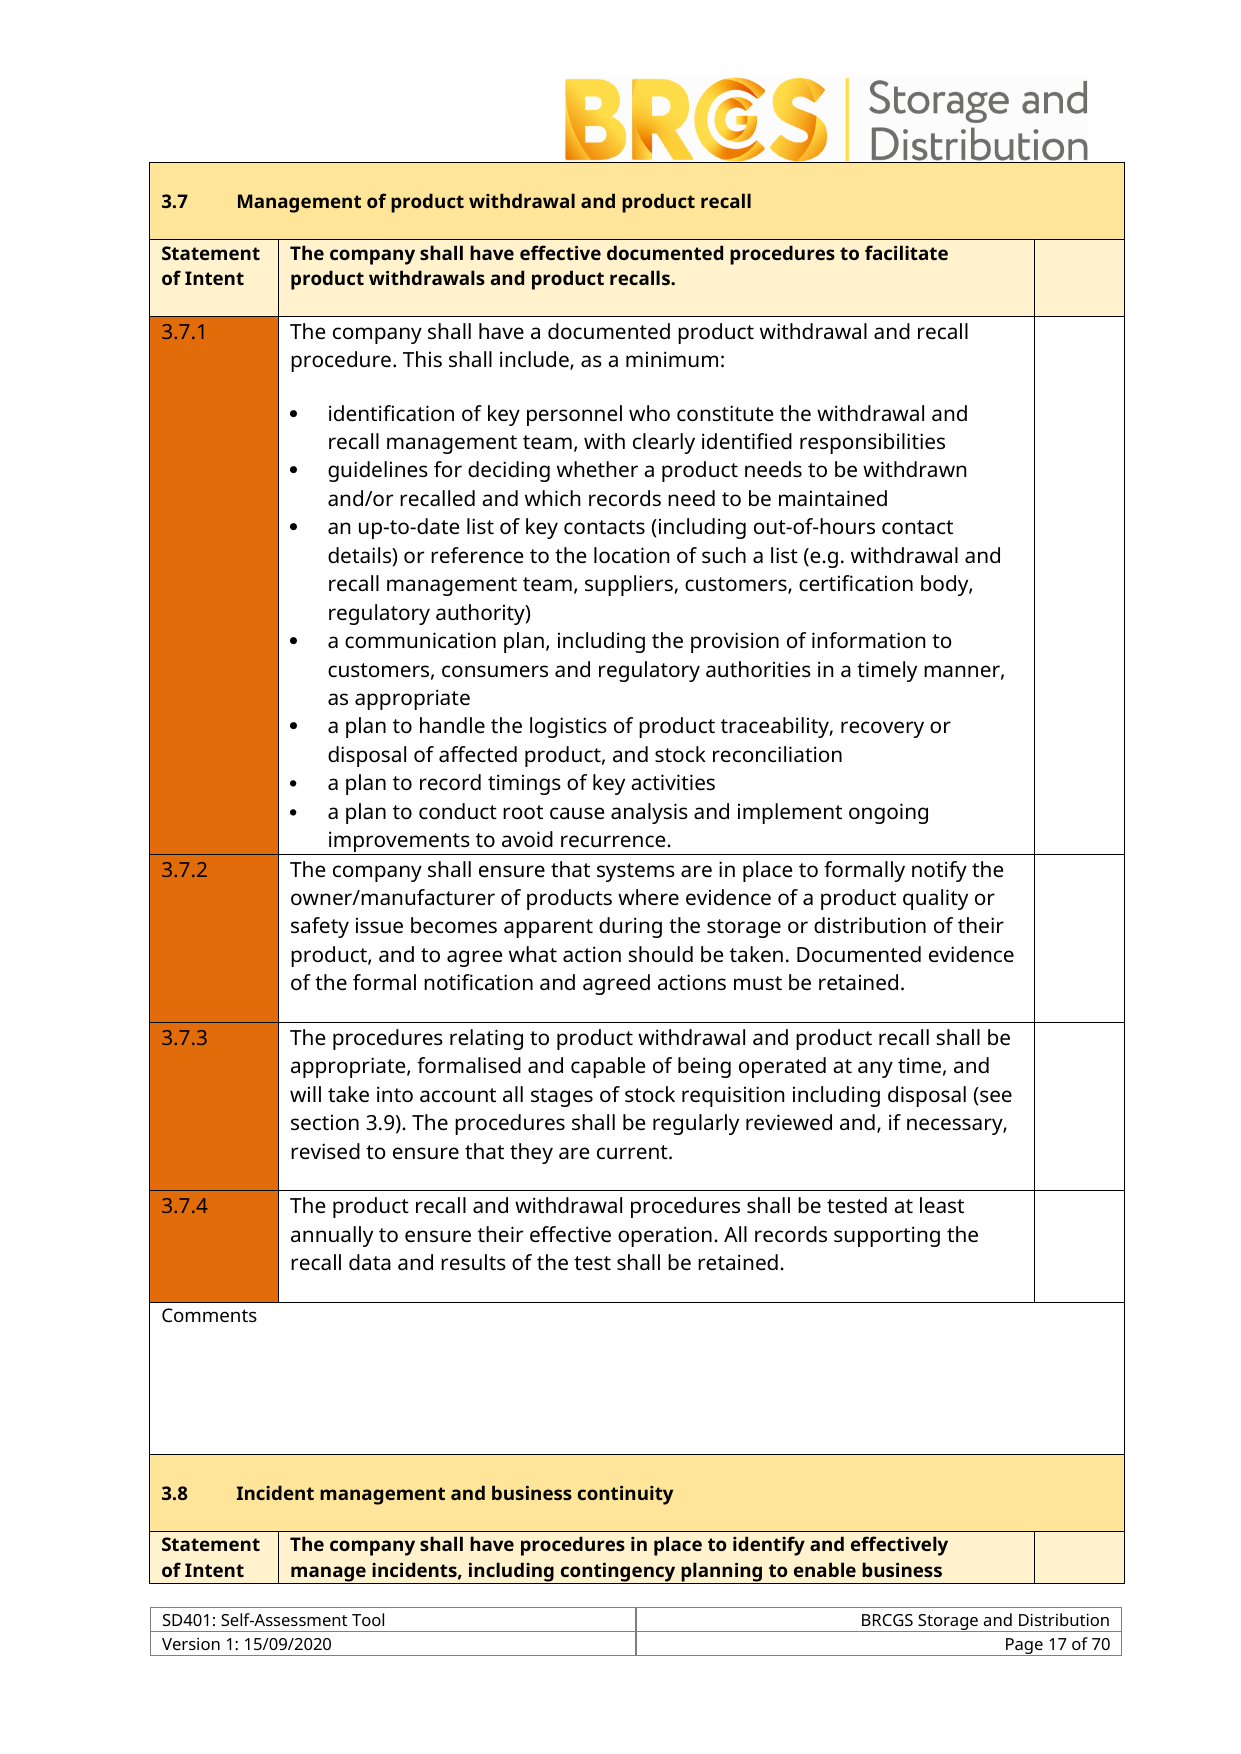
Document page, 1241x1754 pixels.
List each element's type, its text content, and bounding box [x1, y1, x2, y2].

table_cell [1035, 1532, 1124, 1583]
table_cell 3.7.4 [150, 1191, 278, 1302]
table_cell Comments [150, 1303, 1124, 1454]
table_cell [1035, 317, 1124, 854]
table_cell [1035, 1023, 1124, 1190]
table_cell Statement of Intent [150, 240, 278, 316]
table_cell [1035, 855, 1124, 1022]
picture [563, 73, 1091, 162]
table_cell 3.7.3 [150, 1023, 278, 1190]
table_cell The procedures relating to product withdrawal and product recall shall be appropriate, formalised and capable of being operated at any time, and will take into account all stages of stock requisition including disposal (see section 3.9). The procedures shall be regularly reviewed and, if necessary, revised to ensure that they are current. [279, 1023, 1034, 1190]
table_cell 3.8 Incident management and business continuity [150, 1455, 1124, 1531]
table_cell The product recall and withdrawal procedures shall be tested at least annually to ensure their effective operation. All records supporting the recall data and results of the test shall be retained. [279, 1191, 1034, 1302]
table_cell 3.7 Management of product withdrawal and product recall [150, 163, 1124, 239]
table_cell The company shall have a documented product withdrawal and recall procedure. This shall include, as a minimum: identification of key personnel who constitute the withdrawal and recall management team, with clearly identified responsibilities guidelines for deciding whether a product needs to be withdrawn and/or recalled and which records need to be maintained an up-to-date list of key contacts (including out-of-hours contact details) or reference to the location of such a list (e.g. withdrawal and recall management team, suppliers, customers, certification body, regulatory authority) a communication plan, including the provision of information to customers, consumers and regulatory authorities in a timely manner, as appropriate a plan to handle the logistics of product traceability, recovery or disposal of affected product, and stock reconciliation a plan to record timings of key activities a plan to conduct root cause analysis and implement ongoing improvements to avoid recurrence. [279, 317, 1034, 854]
table_cell 3.7.1 [150, 317, 278, 854]
table_cell The company shall have effective documented procedures to facilitate product withdrawals and product recalls. [279, 240, 1034, 316]
table_cell The company shall ensure that systems are in place to formally notify the owner/manufacturer of products where evidence of a product quality or safety issue becomes apparent during the storage or distribution of their product, and to agree what action should be taken. Documented evidence of the formal notification and agreed actions must be retained. [279, 855, 1034, 1022]
table_cell Statement of Intent [150, 1532, 278, 1583]
table_cell 3.7.2 [150, 855, 278, 1022]
table_cell [1035, 1191, 1124, 1302]
table_cell [1035, 240, 1124, 316]
